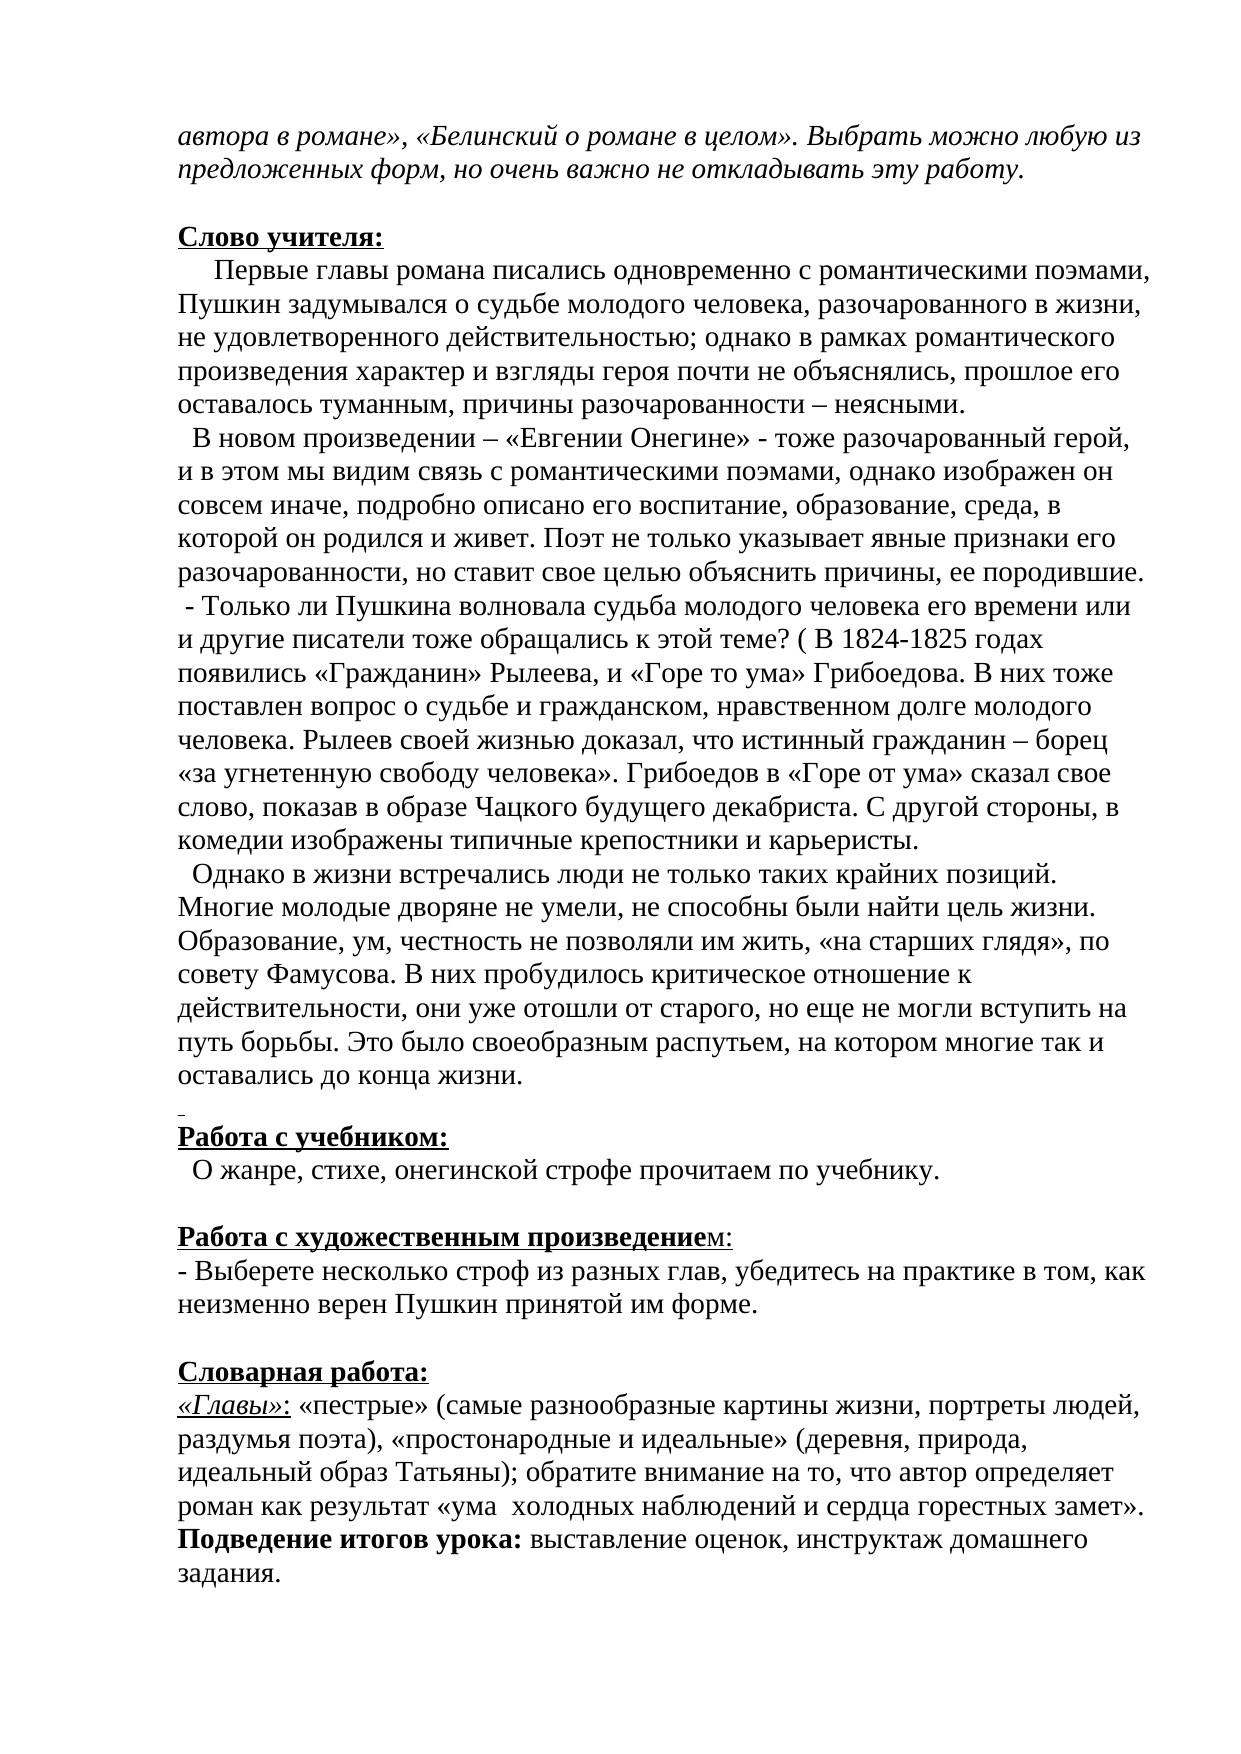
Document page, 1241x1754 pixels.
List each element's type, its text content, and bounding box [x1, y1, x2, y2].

text Однако в жизни встречались люди не только таких крайних позиций. Многие молодые дворяне не умели, не способны были найти цель жизни. Образование, ум, честность не позволяли им жить, «на старших глядя», по совету Фамусова. В них пробудилось критическое отношение к действительности, они уже отошли от старого, но еще не могли вступить на путь борьбы. Это было своеобразным распутьем, на котором многие так и оставались до конца жизни. [177, 856, 1152, 1091]
text - Выберете несколько строф из разных глав, убедитесь на практике в том, как неизменно верен Пушкин принятой им форме. [177, 1253, 1152, 1320]
text Работа с художественным произведением: [177, 1219, 1152, 1253]
text Подведение итогов урока: выставление оценок, инструктаж домашнего задания. [177, 1521, 1152, 1588]
text - Только ли Пушкина волновала судьба молодого человека его времени или и другие писатели тоже обращались к этой теме? ( В 1824-1825 годах появились «Гражданин» Рылеева, и «Горе то ума» Грибоедова. В них тоже поставлен вопрос о судьбе и гражданском, нравственном долге молодого человека. Рылеев своей жизнью доказал, что истинный гражданин – борец «за угнетенную свободу человека». Грибоедов в «Горе от ума» сказал свое слово, показав в образе Чацкого будущего декабриста. С другой стороны, в комедии изображены типичные крепостники и карьеристы. [177, 588, 1152, 856]
text Работа с учебником: [177, 1119, 1152, 1152]
text О жанре, стихе, онегинской строфе прочитаем по учебнику. [177, 1152, 1152, 1186]
text Словарная работа: [177, 1354, 1152, 1387]
text Первые главы романа писались одновременно с романтическими поэмами, Пушкин задумывался о судьбе молодого человека, разочарованного в жизни, не удовлетворенного действительностью; однако в рамках романтического произведения характер и взгляды героя почти не объяснялись, прошлое его оставалось туманным, причины разочарованности – неясными. [177, 252, 1152, 420]
text «Главы»: «пестрые» (самые разнообразные картины жизни, портреты людей, раздумья поэта), «простонародные и идеальные» (деревня, природа, идеальный образ Татьяны); обратите внимание на то, что автор определяет роман как результат «ума холодных наблюдений и сердца горестных замет». [177, 1387, 1152, 1521]
text Слово учителя: [177, 219, 1152, 252]
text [177, 118, 1152, 185]
text В новом произведении – «Евгении Онегине» - тоже разочарованный герой, и в этом мы видим связь с романтическими поэмами, однако изображен он совсем иначе, подробно описано его воспитание, образование, среда, в которой он родился и живет. Поэт не только указывает явные признаки его разочарованности, но ставит свое целью объяснить причины, ее породившие. [177, 420, 1152, 588]
